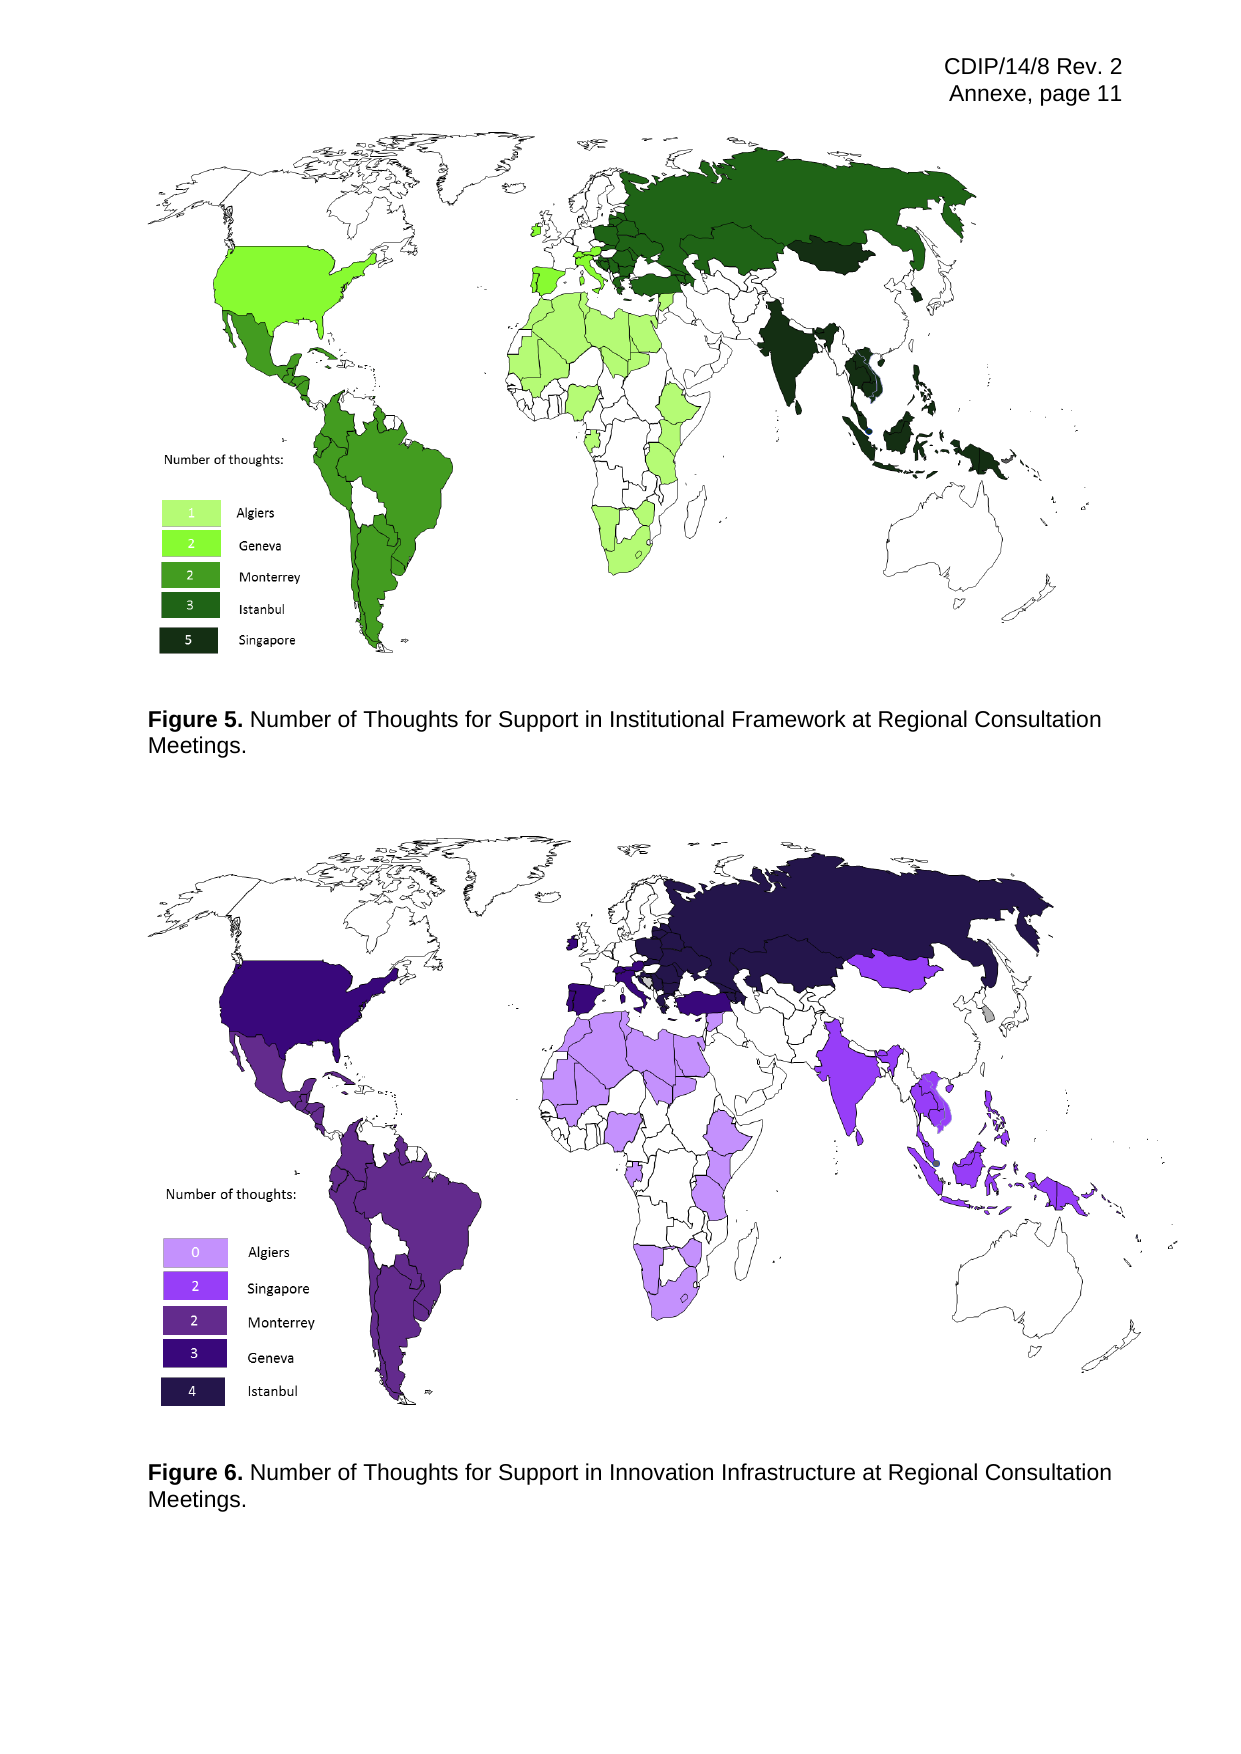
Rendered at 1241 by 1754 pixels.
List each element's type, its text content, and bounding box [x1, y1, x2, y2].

text Figure 6. Number of Thoughts for Support in Innovation Infrastructure at Regional Consultation Meetings. [148, 1459, 1122, 1512]
picture [147, 836, 1178, 1410]
picture [147, 132, 1089, 657]
text Figure 5. Number of Thoughts for Support in Institutional Framework at Regional Consultation Meetings. [148, 706, 1122, 758]
